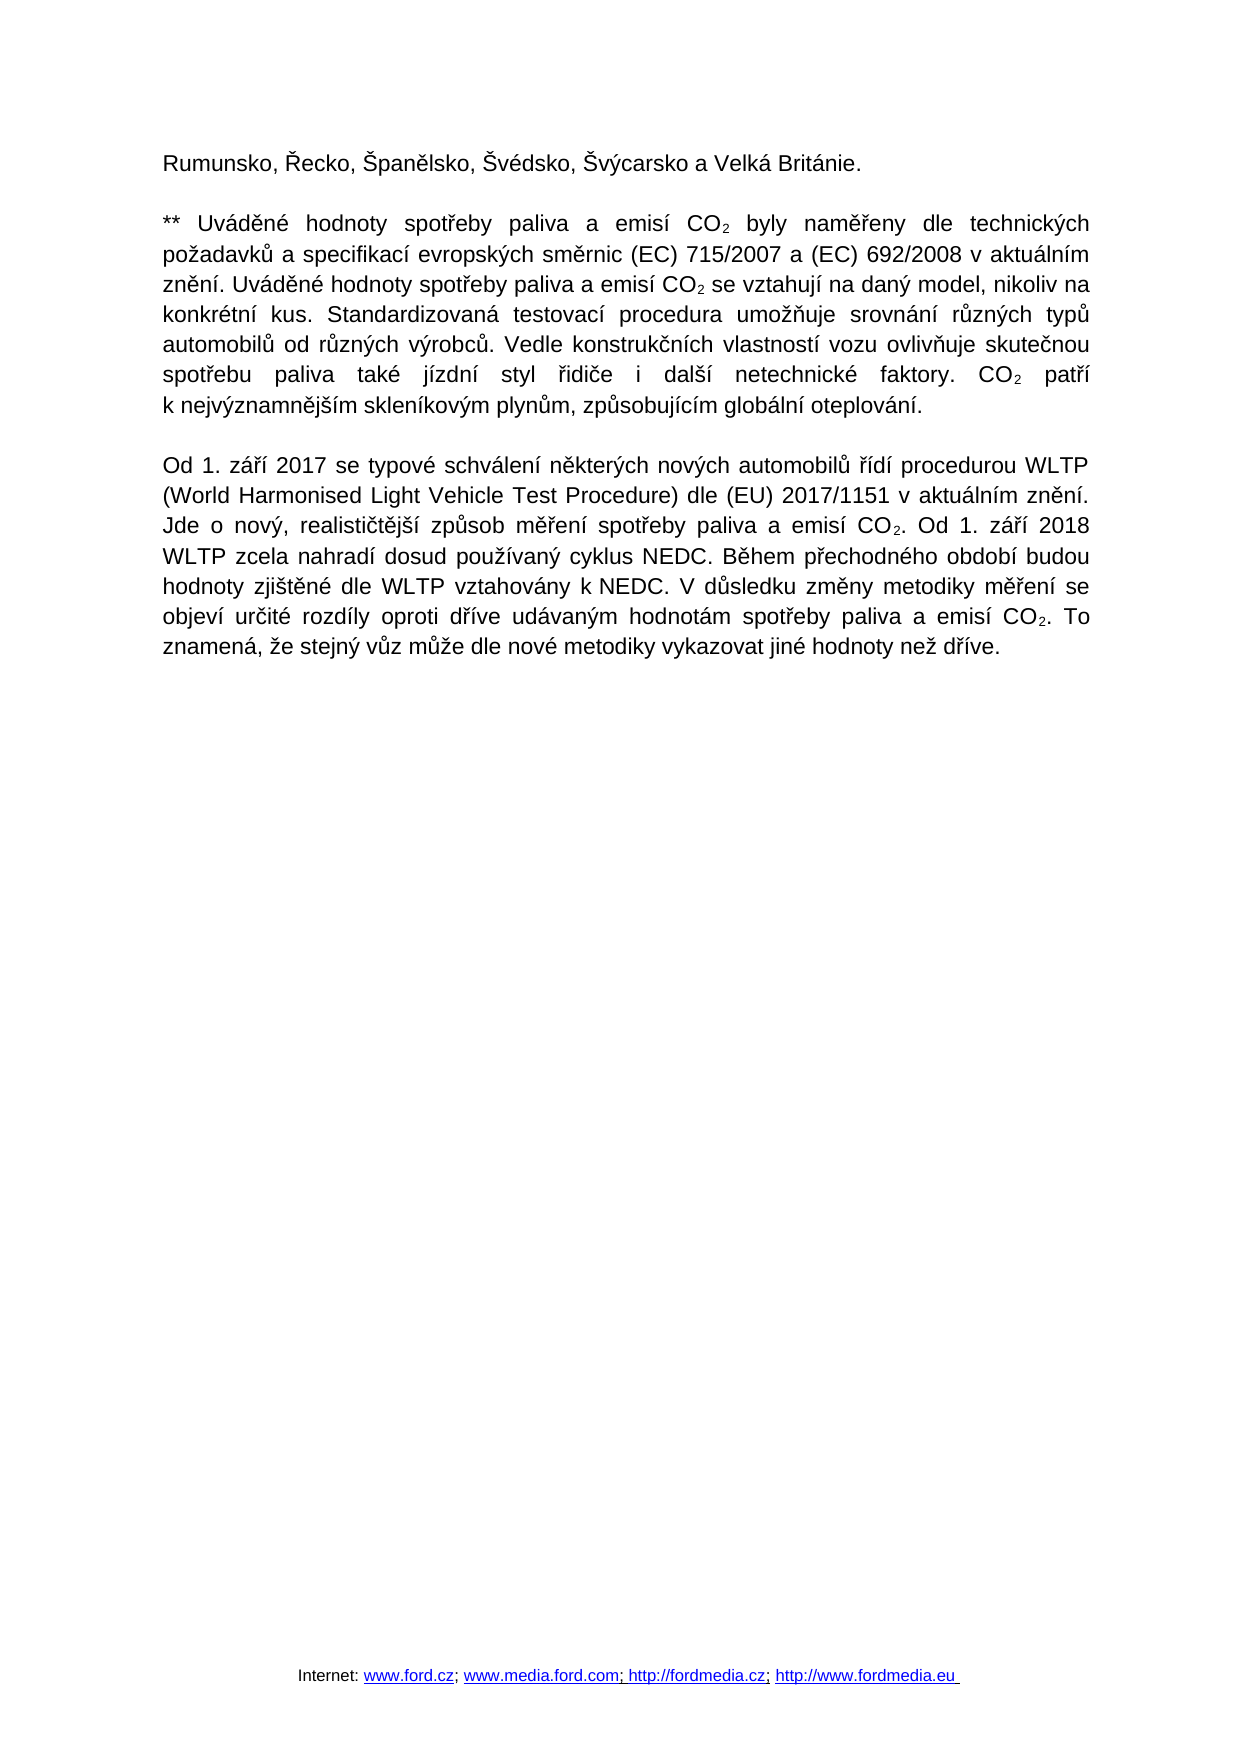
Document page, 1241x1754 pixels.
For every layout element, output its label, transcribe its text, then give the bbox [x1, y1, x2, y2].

text Od 1. září 2017 se typové schválení některých nových automobilů řídí procedurou WLTP (World Harmonised Light Vehicle Test Procedure) dle (EU) 2017/1151 v aktuálním znění. Jde o nový, realističtější způsob měření spotřeby paliva a emisí CO2. Od 1. září 2018 WLTP zcela nahradí dosud používaný cyklus NEDC. Během přechodného období budou hodnoty zjištěné dle WLTP vztahovány k NEDC. V důsledku změny metodiky měření se objeví určité rozdíly oproti dříve udávaným hodnotám spotřeby paliva a emisí CO2. To znamená, že stejný vůz může dle nové metodiky vykazovat jiné hodnoty než dříve. [162, 452, 1090, 660]
text ** Uváděné hodnoty spotřeby paliva a emisí CO2 byly naměřeny dle technických požadavků a specifikací evropských směrnic (EC) 715/2007 a (EC) 692/2008 v aktuálním znění. Uváděné hodnoty spotřeby paliva a emisí CO2 se vztahují na daný model, nikoliv na konkrétní kus. Standardizovaná testovací procedura umožňuje srovnání různých typů automobilů od různých výrobců. Vedle konstrukčních vlastností vozu ovlivňuje skutečnou spotřebu paliva také jízdní styl řidiče i další netechnické faktory. CO2 patří k nejvýznamnějším skleníkovým plynům, způsobujícím globální oteplování. [162, 210, 1090, 418]
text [162, 150, 1090, 176]
